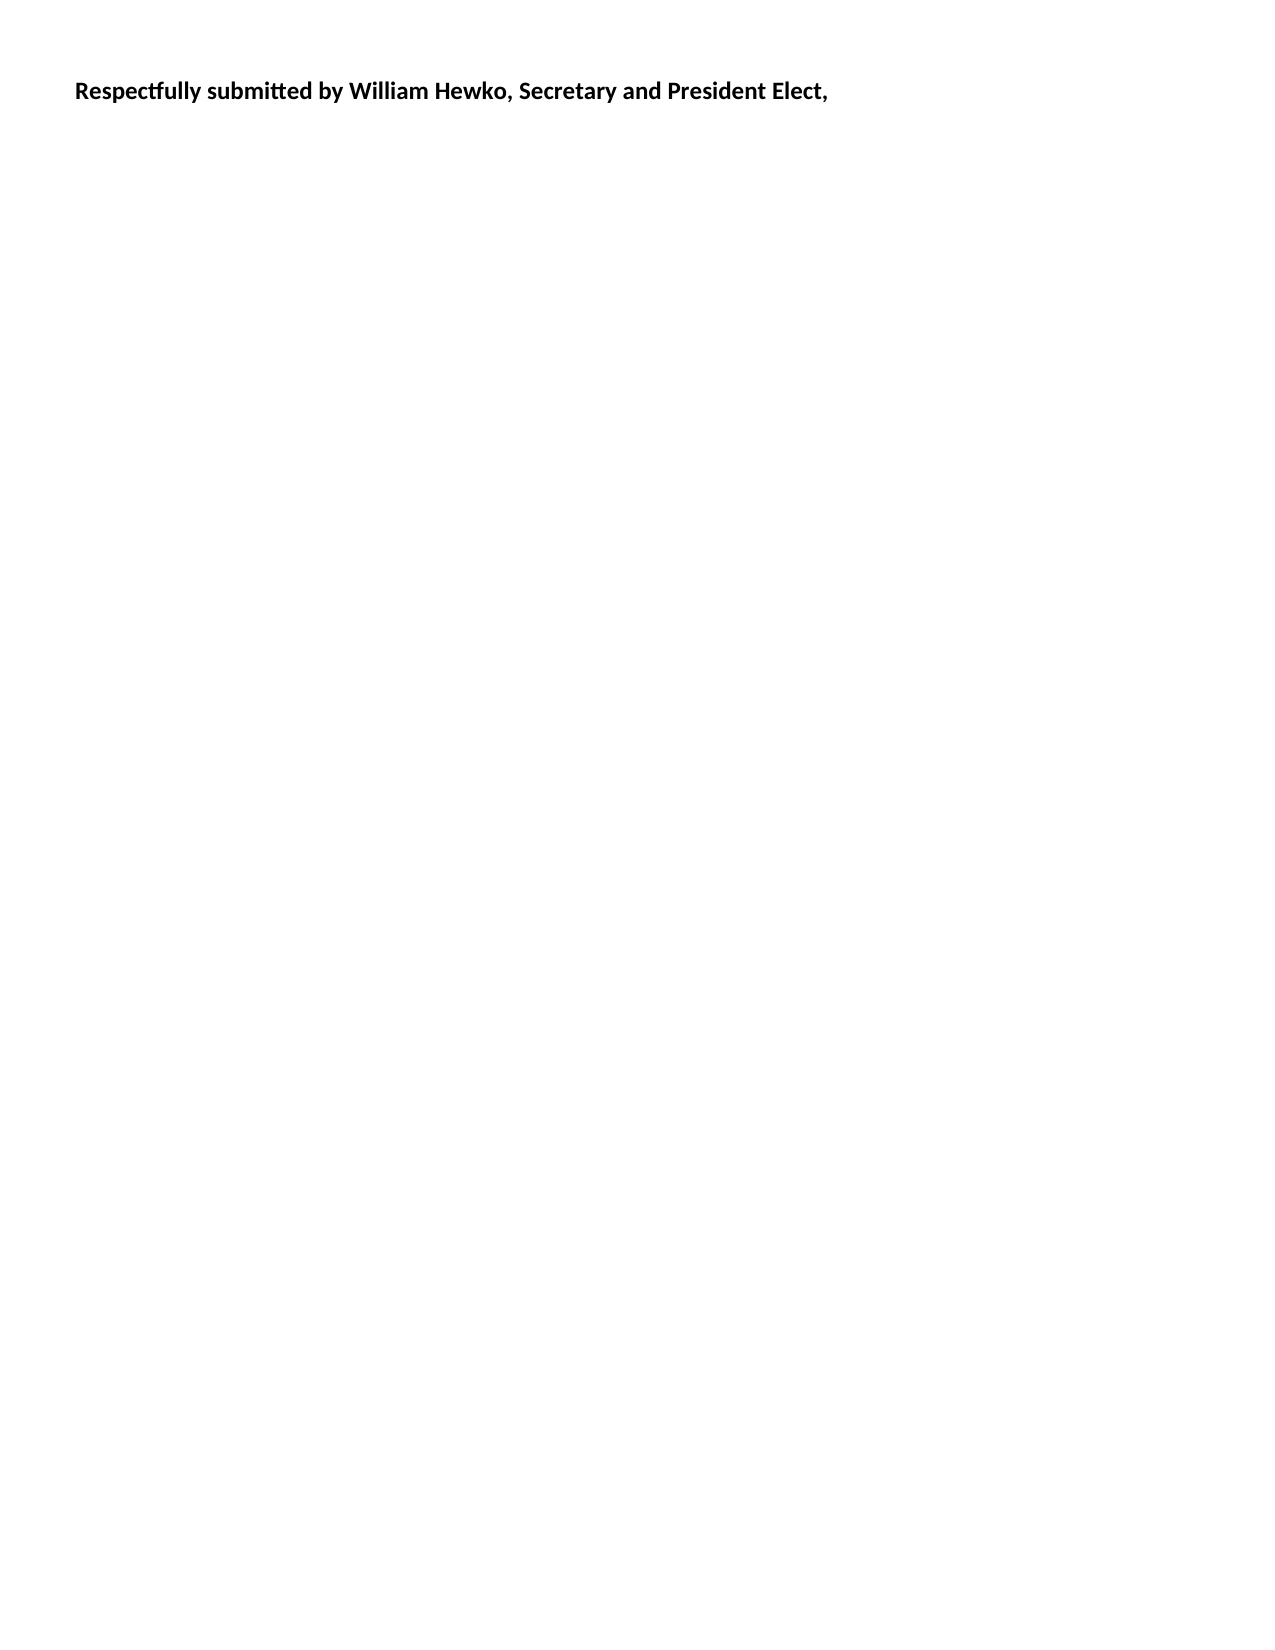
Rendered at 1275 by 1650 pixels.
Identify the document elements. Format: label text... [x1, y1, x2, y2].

text Respectfully submitted by William Hewko, Secretary and President Elect, [75, 75, 1200, 106]
